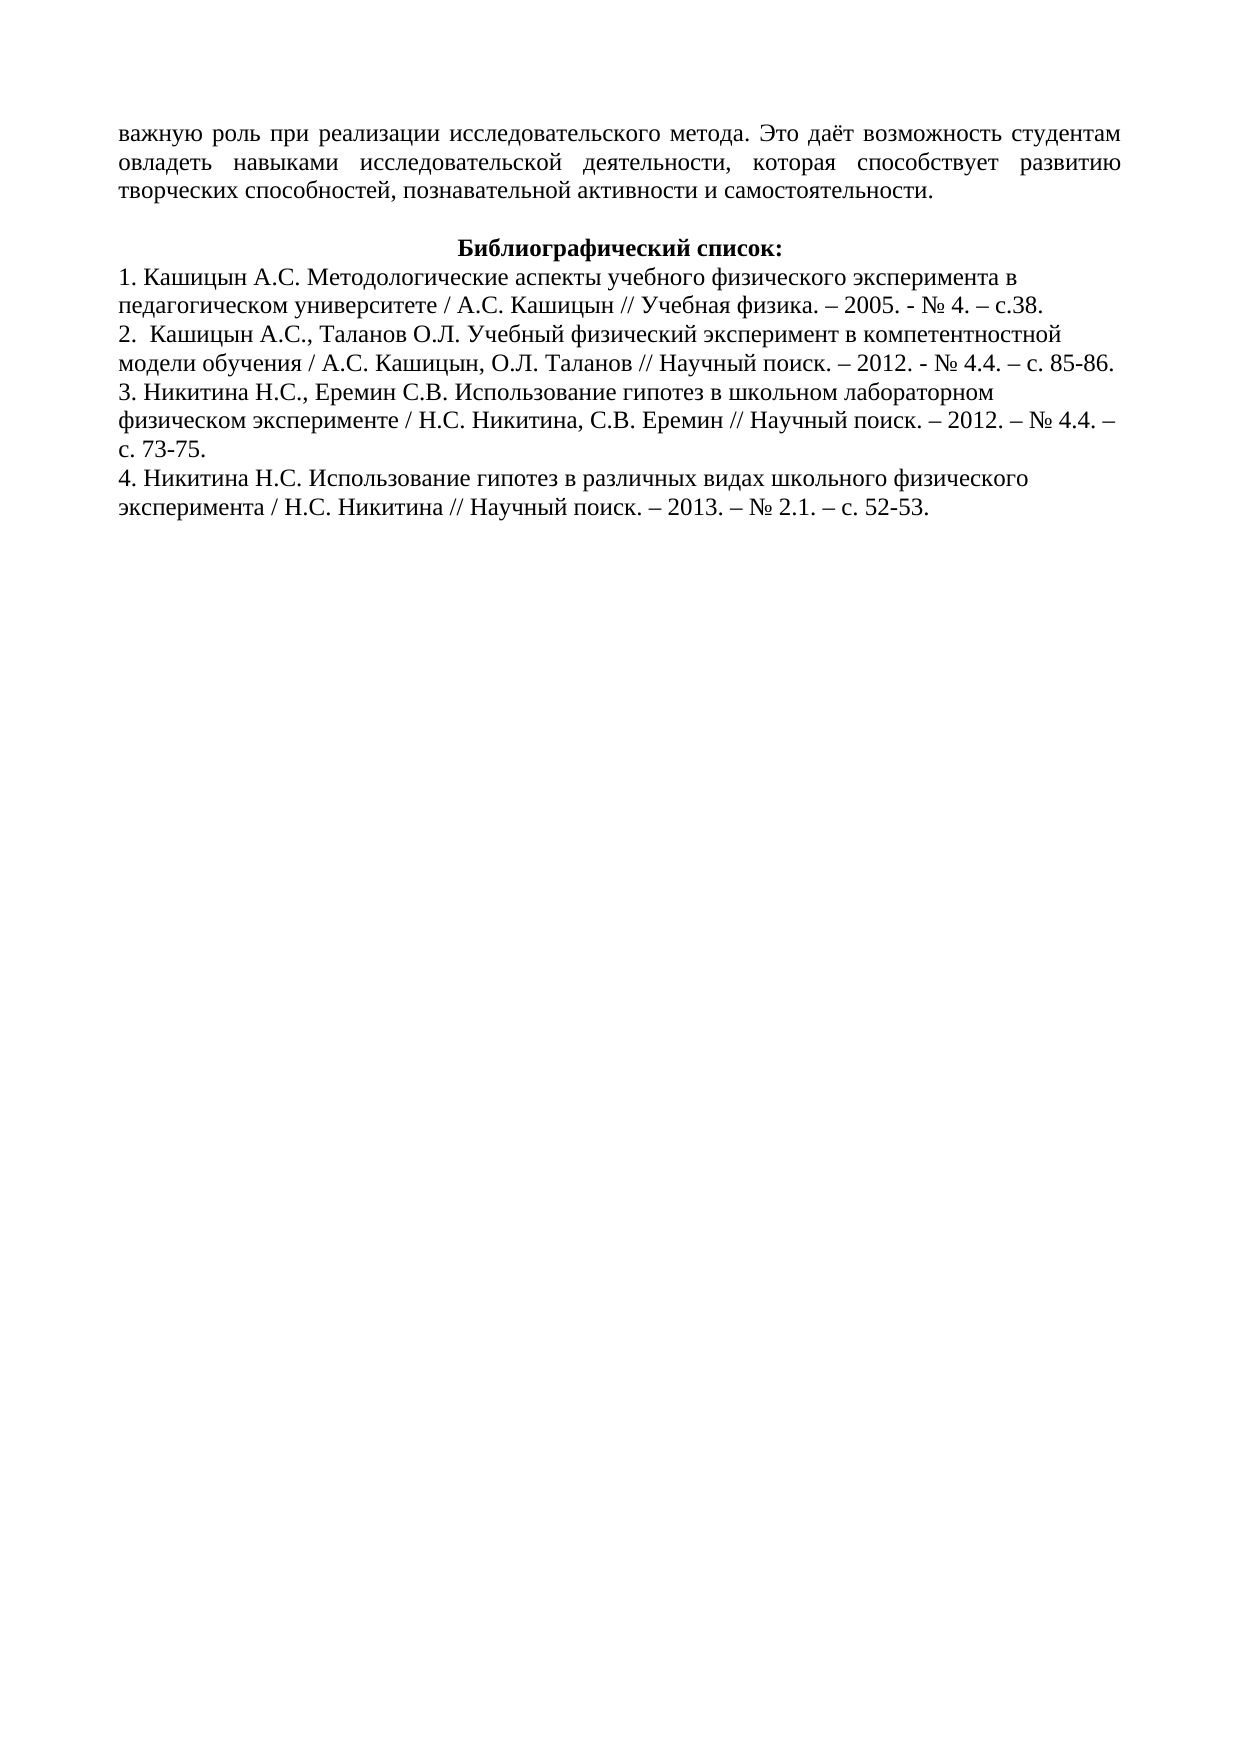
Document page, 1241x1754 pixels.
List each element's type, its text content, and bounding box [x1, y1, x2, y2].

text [118, 118, 1122, 204]
text 1. Кашицын А.С. Методологические аспекты учебного физического эксперимента в педагогическом университете / А.С. Кашицын // Учебная физика. – 2005. - № 4. – с.38. [118, 262, 1122, 319]
text 3. Никитина Н.С., Еремин С.В. Использование гипотез в школьном лабораторном физическом эксперименте / Н.С. Никитина, С.В. Еремин // Научный поиск. – 2012. – № 4.4. – с. 73-75. [118, 377, 1122, 463]
text 2. Кашицын А.С., Таланов О.Л. Учебный физический эксперимент в компетентностной модели обучения / А.С. Кашицын, О.Л. Таланов // Научный поиск. – 2012. - № 4.4. – с. 85-86. [118, 319, 1122, 377]
text 4. Никитина Н.С. Использование гипотез в различных видах школьного физического эксперимента / Н.С. Никитина // Научный поиск. – 2013. – № 2.1. – с. 52-53. [118, 463, 1122, 521]
text Библиографический список: [118, 233, 1122, 262]
